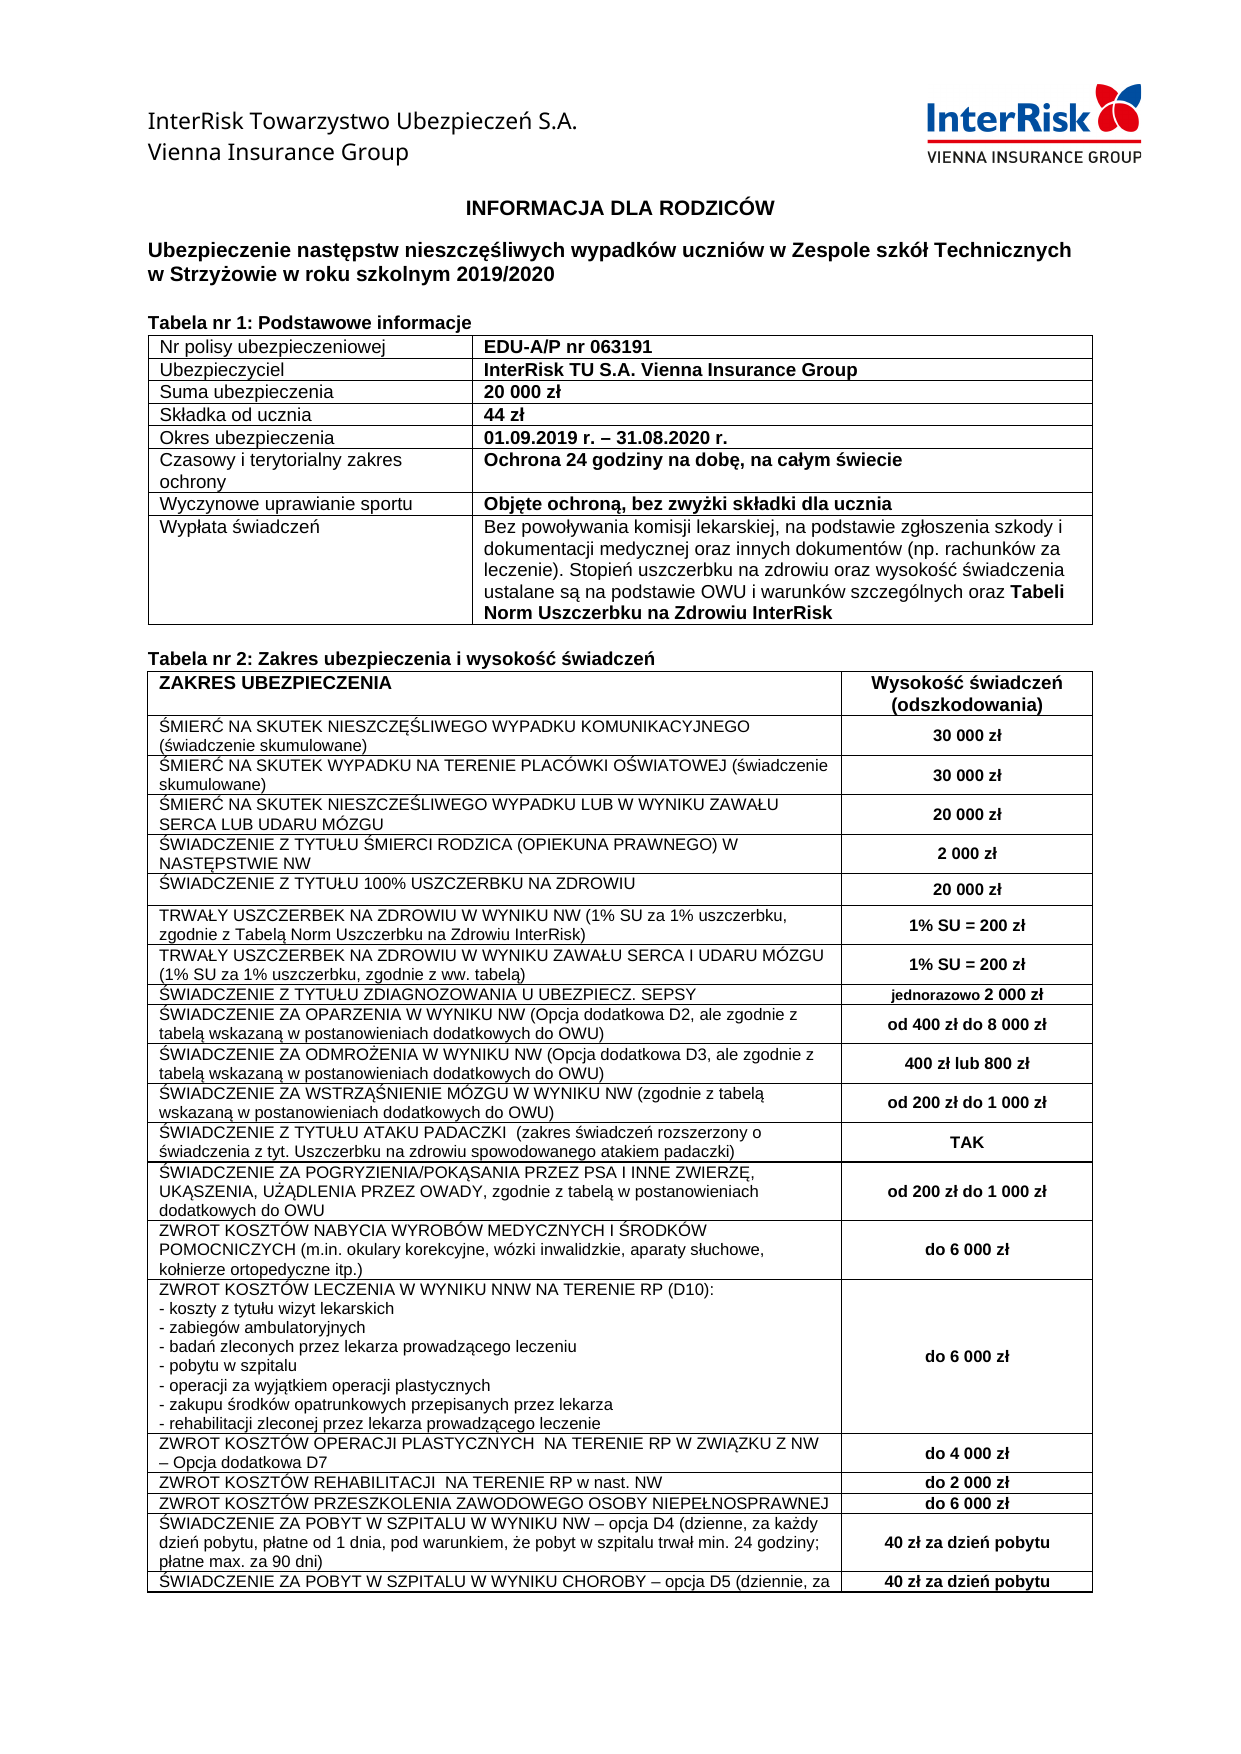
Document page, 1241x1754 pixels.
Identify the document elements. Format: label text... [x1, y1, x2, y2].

table_header EDU-A/P nr 063191 [473, 336, 1092, 358]
table_cell Objęte ochroną, bez zwyżki składki dla ucznia [473, 493, 1092, 515]
table_cell ŚWIADCZENIE ZA WSTRZĄŚNIENIE MÓZGU W WYNIKU NW (zgodnie z tabelą wskazaną w postanowieniach dodatkowych do OWU) [148, 1084, 841, 1122]
table_cell 01.09.2019 r. – 31.08.2020 r. [473, 426, 1092, 448]
table_cell ŚWIADCZENIE ZA POGRYZIENIA/POKĄSANIA PRZEZ PSA I INNE ZWIERZĘ, UKĄSZENIA, UŻĄDLENIA PRZEZ OWADY, zgodnie z tabelą w postanowieniach dodatkowych do OWU [148, 1163, 841, 1220]
table_cell Okres ubezpieczenia [149, 426, 472, 448]
table_cell jednorazowo 2 000 zł [842, 985, 1092, 1004]
table_cell 20 000 zł [473, 381, 1092, 403]
table_cell Wyczynowe uprawianie sportu [149, 493, 472, 515]
text Ubezpieczenie następstw nieszczęśliwych wypadków uczniów w Zespole szkół Technicznych w Strzyżowie w roku szkolnym 2019/2020 [148, 238, 1093, 286]
table_cell 20 000 zł [842, 874, 1092, 905]
text Tabela nr 2: Zakres ubezpieczenia i wysokość świadczeń [148, 648, 1093, 669]
table_cell ZWROT KOSZTÓW NABYCIA WYROBÓW MEDYCZNYCH I ŚRODKÓW POMOCNICZYCH (m.in. okulary korekcyjne, wózki inwalidzkie, aparaty słuchowe, kołnierze ortopedyczne itp.) [148, 1221, 841, 1278]
table_cell ZWROT KOSZTÓW PRZESZKOLENIA ZAWODOWEGO OSOBY NIEPEŁNOSPRAWNEJ [148, 1494, 841, 1513]
table_cell do 6 000 zł [842, 1221, 1092, 1278]
table_cell 44 zł [473, 404, 1092, 425]
text INFORMACJA DLA RODZICÓW [148, 196, 1093, 219]
table_cell 2 000 zł [842, 835, 1092, 873]
picture [927, 84, 1142, 163]
table_cell TAK [842, 1123, 1092, 1161]
table_header ZAKRES UBEZPIECZENIA [148, 672, 841, 715]
table_cell od 400 zł do 8 000 zł [842, 1005, 1092, 1043]
table_cell Składka od ucznia [149, 404, 472, 425]
table_cell TRWAŁY USZCZERBEK NA ZDROWIU W WYNIKU ZAWAŁU SERCA I UDARU MÓZGU (1% SU za 1% uszczerbku, zgodnie z ww. tabelą) [148, 945, 841, 984]
table_cell 400 zł lub 800 zł [842, 1044, 1092, 1083]
table_cell 1% SU = 200 zł [842, 906, 1092, 944]
table_cell 40 zł za dzień pobytu [842, 1572, 1092, 1591]
table_header Wysokość świadczeń (odszkodowania) [842, 672, 1092, 715]
table_cell ZWROT KOSZTÓW LECZENIA W WYNIKU NNW NA TERENIE RP (D10): - koszty z tytułu wizyt lekarskich - zabiegów ambulatoryjnych - badań zleconych przez lekarza prowadzącego leczeniu - pobytu w szpitalu - operacji za wyjątkiem operacji plastycznych - zakupu środków opatrunkowych przepisanych przez lekarza - rehabilitacji zleconej przez lekarza prowadzącego leczenie [148, 1280, 841, 1433]
table_cell ŚWIADCZENIE Z TYTUŁU ATAKU PADACZKI (zakres świadczeń rozszerzony o świadczenia z tyt. Uszczerbku na zdrowiu spowodowanego atakiem padaczki) [148, 1123, 841, 1161]
table_cell Czasowy i terytorialny zakres ochrony [149, 449, 472, 492]
table_cell 1% SU = 200 zł [842, 945, 1092, 984]
table_cell Bez powoływania komisji lekarskiej, na podstawie zgłoszenia szkody i dokumentacji medycznej oraz innych dokumentów (np. rachunków za leczenie). Stopień uszczerbku na zdrowiu oraz wysokość świadczenia ustalane są na podstawie OWU i warunków szczególnych oraz Tabeli Norm Uszczerbku na Zdrowiu InterRisk [473, 516, 1092, 624]
table_cell ŚMIERĆ NA SKUTEK NIESZCZĘŚLIWEGO WYPADKU KOMUNIKACYJNEGO (świadczenie skumulowane) [148, 716, 841, 755]
table_cell od 200 zł do 1 000 zł [842, 1084, 1092, 1122]
table_cell TRWAŁY USZCZERBEK NA ZDROWIU W WYNIKU NW (1% SU za 1% uszczerbku, zgodnie z Tabelą Norm Uszczerbku na Zdrowiu InterRisk) [148, 906, 841, 944]
table_cell ŚMIERĆ NA SKUTEK NIESZCZEŚLIWEGO WYPADKU LUB W WYNIKU ZAWAŁU SERCA LUB UDARU MÓZGU [148, 795, 841, 833]
table_cell ŚWIADCZENIE ZA POBYT W SZPITALU W WYNIKU NW – opcja D4 (dzienne, za każdy dzień pobytu, płatne od 1 dnia, pod warunkiem, że pobyt w szpitalu trwał min. 24 godziny; płatne max. za 90 dni) [148, 1514, 841, 1571]
table_cell Suma ubezpieczenia [149, 381, 472, 403]
table_cell ŚWIADCZENIE Z TYTUŁU ZDIAGNOZOWANIA U UBEZPIECZ. SEPSY [148, 985, 841, 1004]
table_cell ŚWIADCZENIE Z TYTUŁU 100% USZCZERBKU NA ZDROWIU [148, 874, 841, 905]
table_cell od 200 zł do 1 000 zł [842, 1163, 1092, 1220]
table_cell do 2 000 zł [842, 1473, 1092, 1492]
table_cell ŚWIADCZENIE ZA ODMROŻENIA W WYNIKU NW (Opcja dodatkowa D3, ale zgodnie z tabelą wskazaną w postanowieniach dodatkowych do OWU) [148, 1044, 841, 1083]
table_cell ŚWIADCZENIE Z TYTUŁU ŚMIERCI RODZICA (OPIEKUNA PRAWNEGO) W NASTĘPSTWIE NW [148, 835, 841, 873]
table_cell 30 000 zł [842, 716, 1092, 755]
table_cell do 6 000 zł [842, 1280, 1092, 1433]
table_cell ZWROT KOSZTÓW REHABILITACJI NA TERENIE RP w nast. NW [148, 1473, 841, 1492]
table_cell do 4 000 zł [842, 1434, 1092, 1472]
table_cell Ochrona 24 godziny na dobę, na całym świecie [473, 449, 1092, 492]
table_cell Wypłata świadczeń [149, 516, 472, 624]
table_cell do 6 000 zł [842, 1494, 1092, 1513]
table_cell InterRisk TU S.A. Vienna Insurance Group [473, 359, 1092, 380]
table_cell 30 000 zł [842, 756, 1092, 794]
table_cell 40 zł za dzień pobytu [842, 1514, 1092, 1571]
table_cell ŚWIADCZENIE ZA OPARZENIA W WYNIKU NW (Opcja dodatkowa D2, ale zgodnie z tabelą wskazaną w postanowieniach dodatkowych do OWU) [148, 1005, 841, 1043]
table_cell ZWROT KOSZTÓW OPERACJI PLASTYCZNYCH NA TERENIE RP W ZWIĄZKU Z NW – Opcja dodatkowa D7 [148, 1434, 841, 1472]
table_cell Ubezpieczyciel [149, 359, 472, 380]
table_header Nr polisy ubezpieczeniowej [149, 336, 472, 358]
table_cell ŚMIERĆ NA SKUTEK WYPADKU NA TERENIE PLACÓWKI OŚWIATOWEJ (świadczenie skumulowane) [148, 756, 841, 794]
table_cell 20 000 zł [842, 795, 1092, 833]
text Tabela nr 1: Podstawowe informacje [148, 312, 1093, 333]
